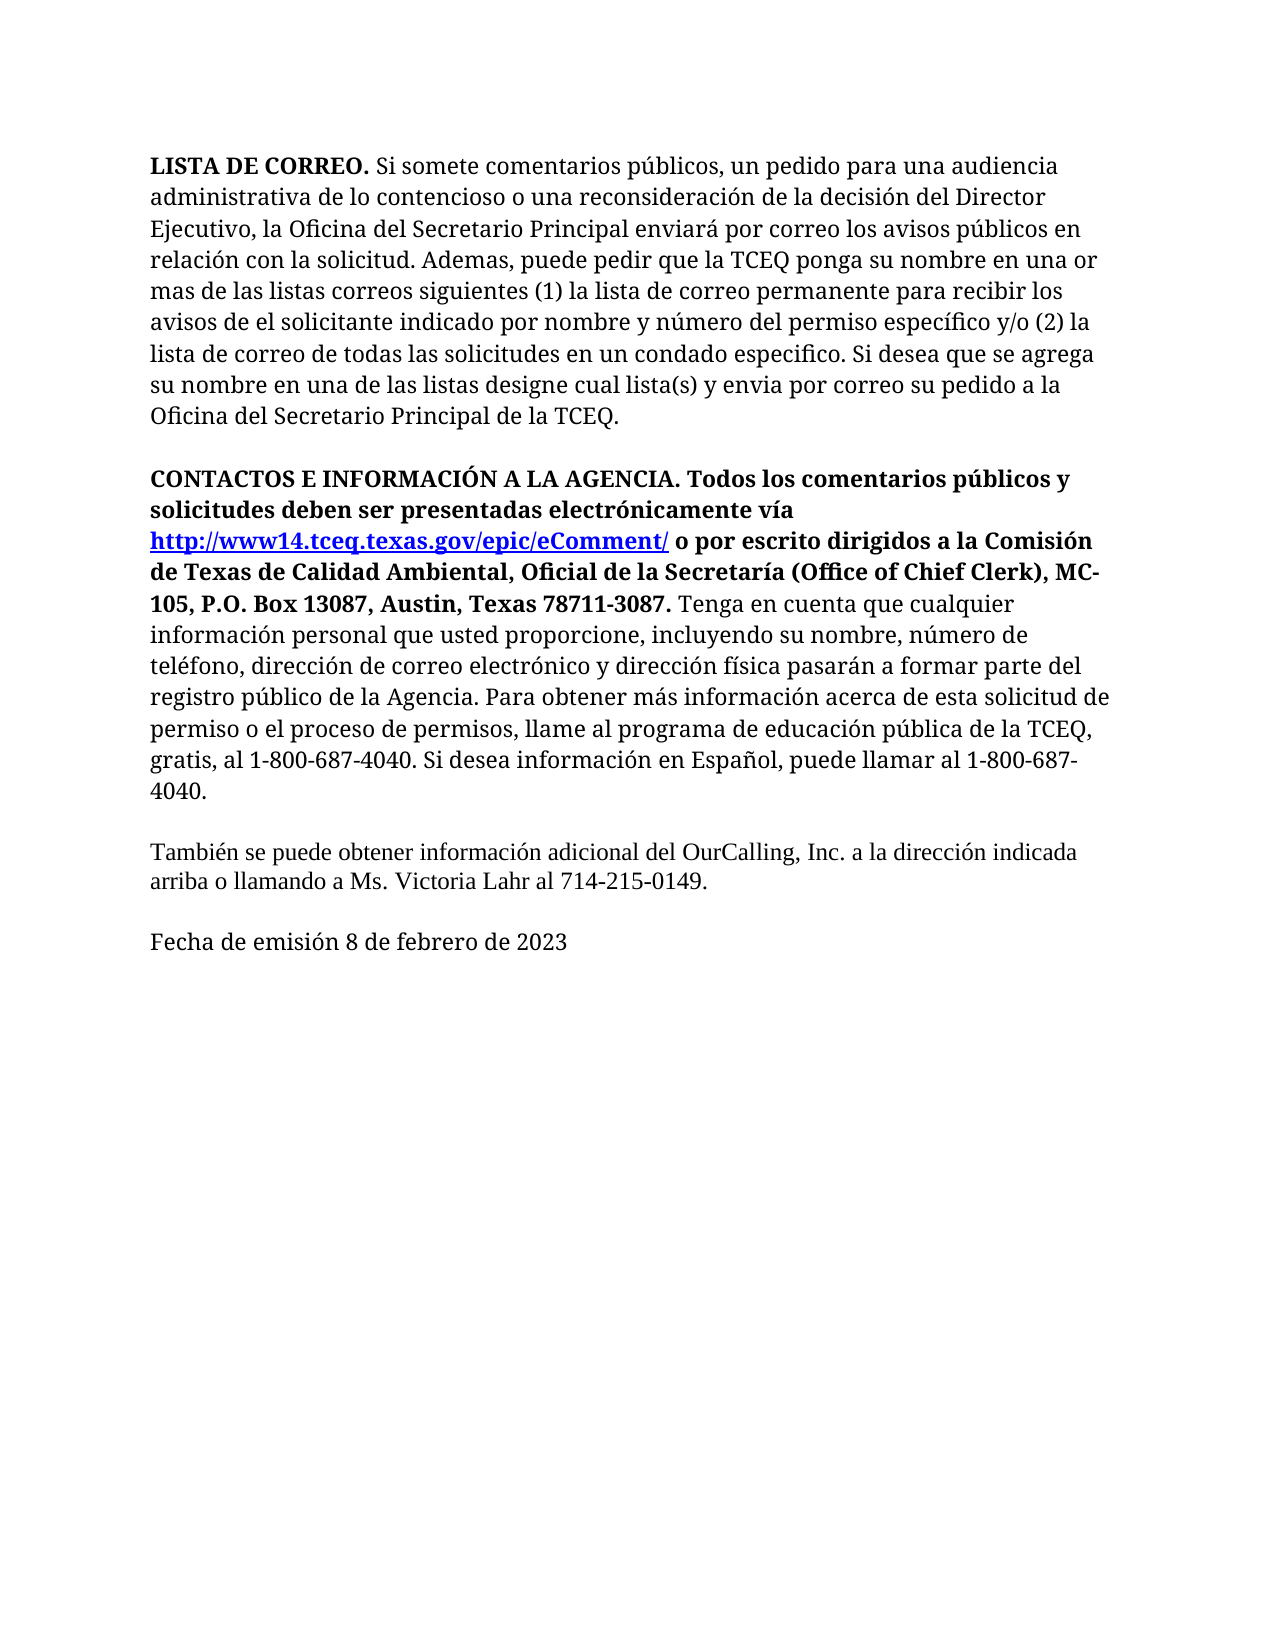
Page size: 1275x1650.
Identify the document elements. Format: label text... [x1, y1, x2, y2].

text LISTA DE CORREO. Si somete comentarios públicos, un pedido para una audiencia administrativa de lo contencioso o una reconsideración de la decisión del Director Ejecutivo, la Oficina del Secretario Principal enviará por correo los avisos públicos en relación con la solicitud. Ademas, puede pedir que la TCEQ ponga su nombre en una or mas de las listas correos siguientes (1) la lista de correo permanente para recibir los avisos de el solicitante indicado por nombre y número del permiso específico y/o (2) la lista de correo de todas las solicitudes en un condado especifico. Si desea que se agrega su nombre en una de las listas designe cual lista(s) y envia por correo su pedido a la Oficina del Secretario Principal de la TCEQ. [150, 150, 1125, 431]
text CONTACTOS E INFORMACIÓN A LA AGENCIA. Todos los comentarios públicos y solicitudes deben ser presentadas electrónicamente vía http://www14.tceq.texas.gov/epic/eComment/ o por escrito dirigidos a la Comisión de Texas de Calidad Ambiental, Oficial de la Secretaría (Office of Chief Clerk), MC-105, P.O. Box 13087, Austin, Texas 78711-3087. Tenga en cuenta que cualquier información personal que usted proporcione, incluyendo su nombre, número de teléfono, dirección de correo electrónico y dirección física pasarán a formar parte del registro público de la Agencia. Para obtener más información acerca de esta solicitud de permiso o el proceso de permisos, llame al programa de educación pública de la TCEQ, gratis, al 1-800-687-4040. Si desea información en Español, puede llamar al 1-800-687-4040. [150, 462, 1125, 806]
text Fecha de emisión 8 de febrero de 2023 [150, 926, 1125, 957]
